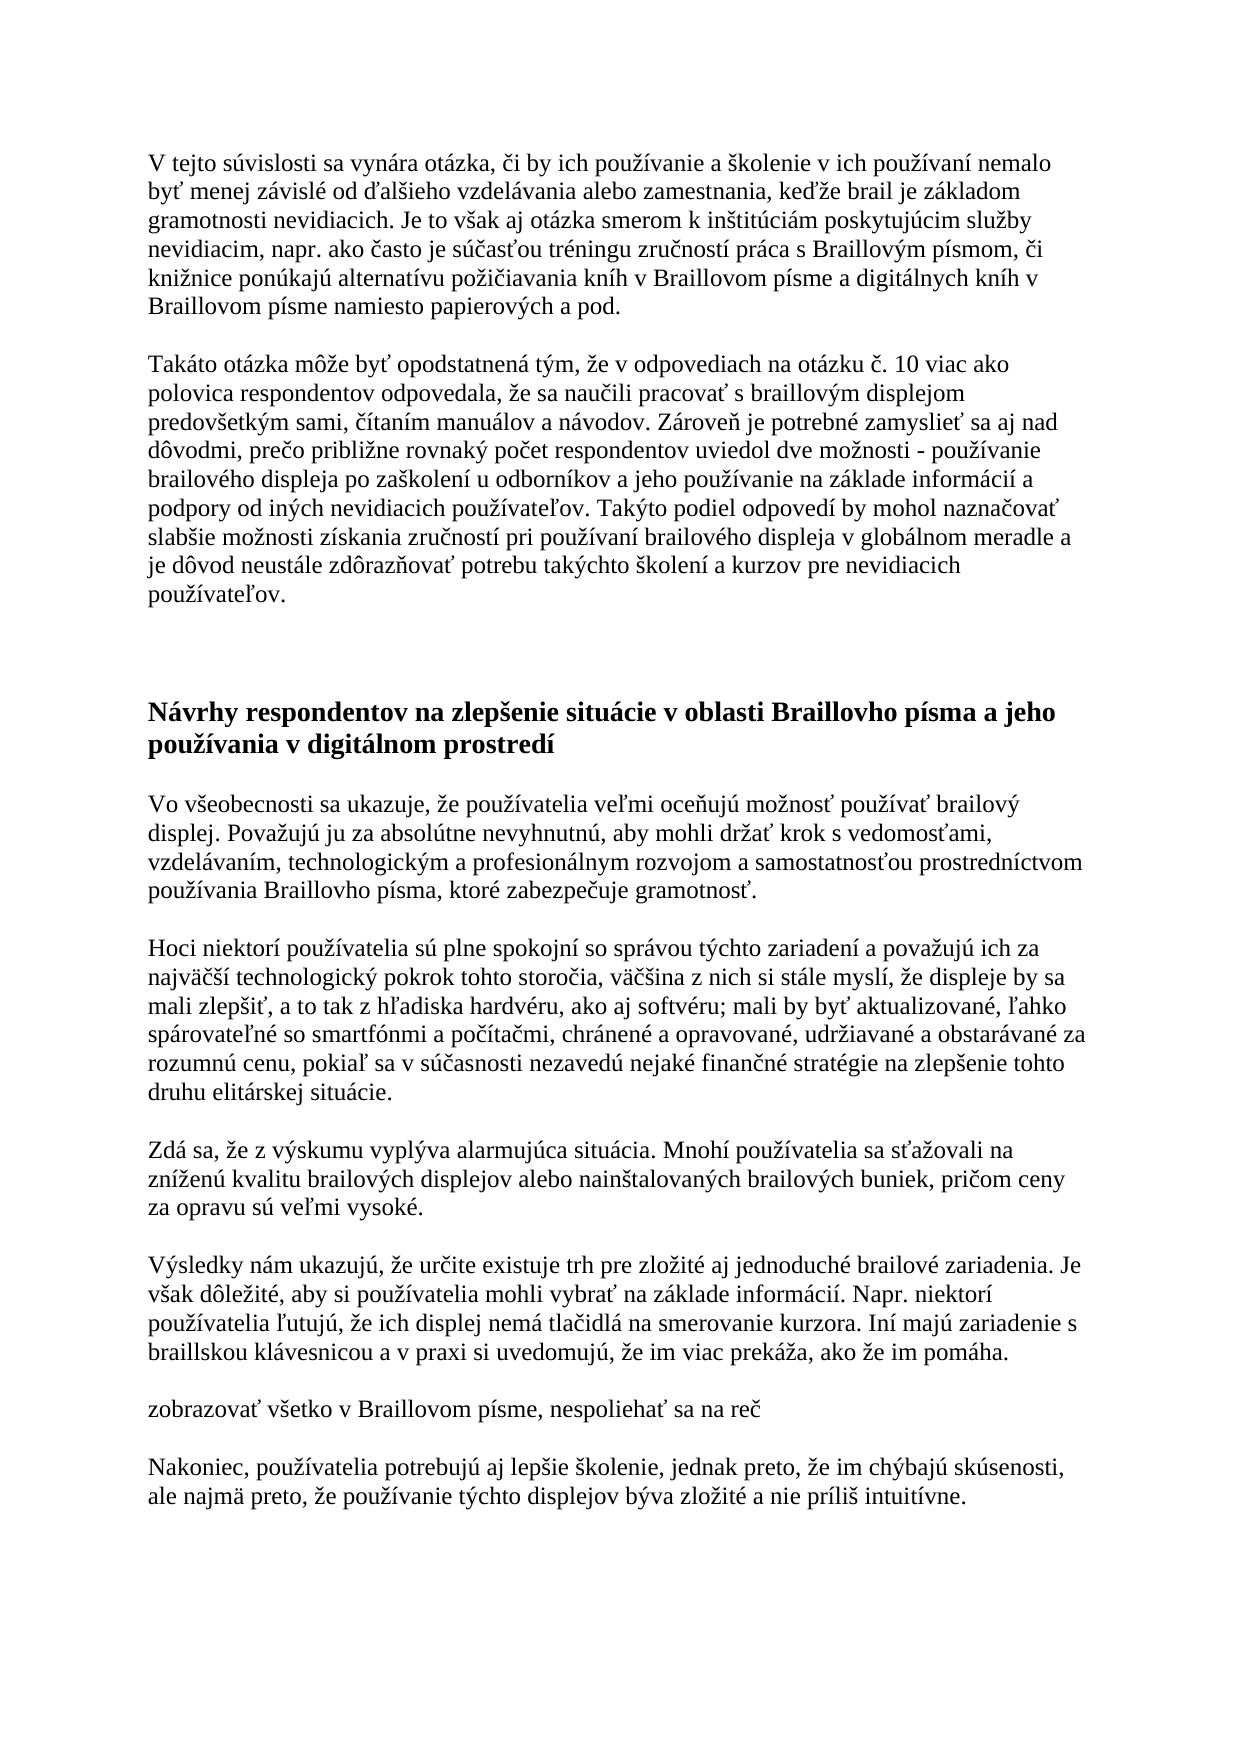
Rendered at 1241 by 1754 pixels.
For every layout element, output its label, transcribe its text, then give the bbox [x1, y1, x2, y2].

text Zdá sa, že z výskumu vyplýva alarmujúca situácia. Mnohí používatelia sa sťažovali na zníženú kvalitu brailových displejov alebo nainštalovaných brailových buniek, pričom ceny za opravu sú veľmi vysoké. [148, 1135, 1093, 1221]
text zobrazovať všetko v Braillovom písme, nespoliehať sa na reč [148, 1394, 1093, 1423]
subtitle Návrhy respondentov na zlepšenie situácie v oblasti Braillovho písma a jeho používania v digitálnom prostredí [148, 695, 1093, 760]
text Takáto otázka môže byť opodstatnená tým, že v odpovediach na otázku č. 10 viac ako polovica respondentov odpovedala, že sa naučili pracovať s braillovým displejom predovšetkým sami, čítaním manuálov a návodov. Zároveň je potrebné zamyslieť sa aj nad dôvodmi, prečo približne rovnaký počet respondentov uviedol dve možnosti - používanie brailového displeja po zaškolení u odborníkov a jeho používanie na základe informácií a podpory od iných nevidiacich používateľov. Takýto podiel odpovedí by mohol naznačovať slabšie možnosti získania zručností pri používaní brailového displeja v globálnom meradle a je dôvod neustále zdôrazňovať potrebu takýchto školení a kurzov pre nevidiacich používateľov. [148, 349, 1093, 608]
text Hoci niektorí používatelia sú plne spokojní so správou týchto zariadení a považujú ich za najväčší technologický pokrok tohto storočia, väčšina z nich si stále myslí, že displeje by sa mali zlepšiť, a to tak z hľadiska hardvéru, ako aj softvéru; mali by byť aktualizované, ľahko spárovateľné so smartfónmi a počítačmi, chránené a opravované, udržiavané a obstarávané za rozumnú cenu, pokiaľ sa v súčasnosti nezavedú nejaké finančné stratégie na zlepšenie tohto druhu elitárskej situácie. [148, 933, 1093, 1106]
text Vo všeobecnosti sa ukazuje, že používatelia veľmi oceňujú možnosť používať brailový displej. Považujú ju za absolútne nevyhnutnú, aby mohli držať krok s vedomosťami, vzdelávaním, technologickým a profesionálnym rozvojom a samostatnosťou prostredníctvom používania Braillovho písma, ktoré zabezpečuje gramotnosť. [148, 789, 1093, 904]
text V tejto súvislosti sa vynára otázka, či by ich používanie a školenie v ich používaní nemalo byť menej závislé od ďalšieho vzdelávania alebo zamestnania, keďže brail je základom gramotnosti nevidiacich. Je to však aj otázka smerom k inštitúciám poskytujúcim služby nevidiacim, napr. ako často je súčasťou tréningu zručností práca s Braillovým písmom, či knižnice ponúkajú alternatívu požičiavania kníh v Braillovom písme a digitálnych kníh v Braillovom písme namiesto papierových a pod. [148, 148, 1093, 320]
text Nakoniec, používatelia potrebujú aj lepšie školenie, jednak preto, že im chýbajú skúsenosti, ale najmä preto, že používanie týchto displejov býva zložité a nie príliš intuitívne. [148, 1452, 1093, 1510]
text Výsledky nám ukazujú, že určite existuje trh pre zložité aj jednoduché brailové zariadenia. Je však dôležité, aby si používatelia mohli vybrať na základe informácií. Napr. niektorí používatelia ľutujú, že ich displej nemá tlačidlá na smerovanie kurzora. Iní majú zariadenie s braillskou klávesnicou a v praxi si uvedomujú, že im viac prekáža, ako že im pomáha. [148, 1250, 1093, 1365]
